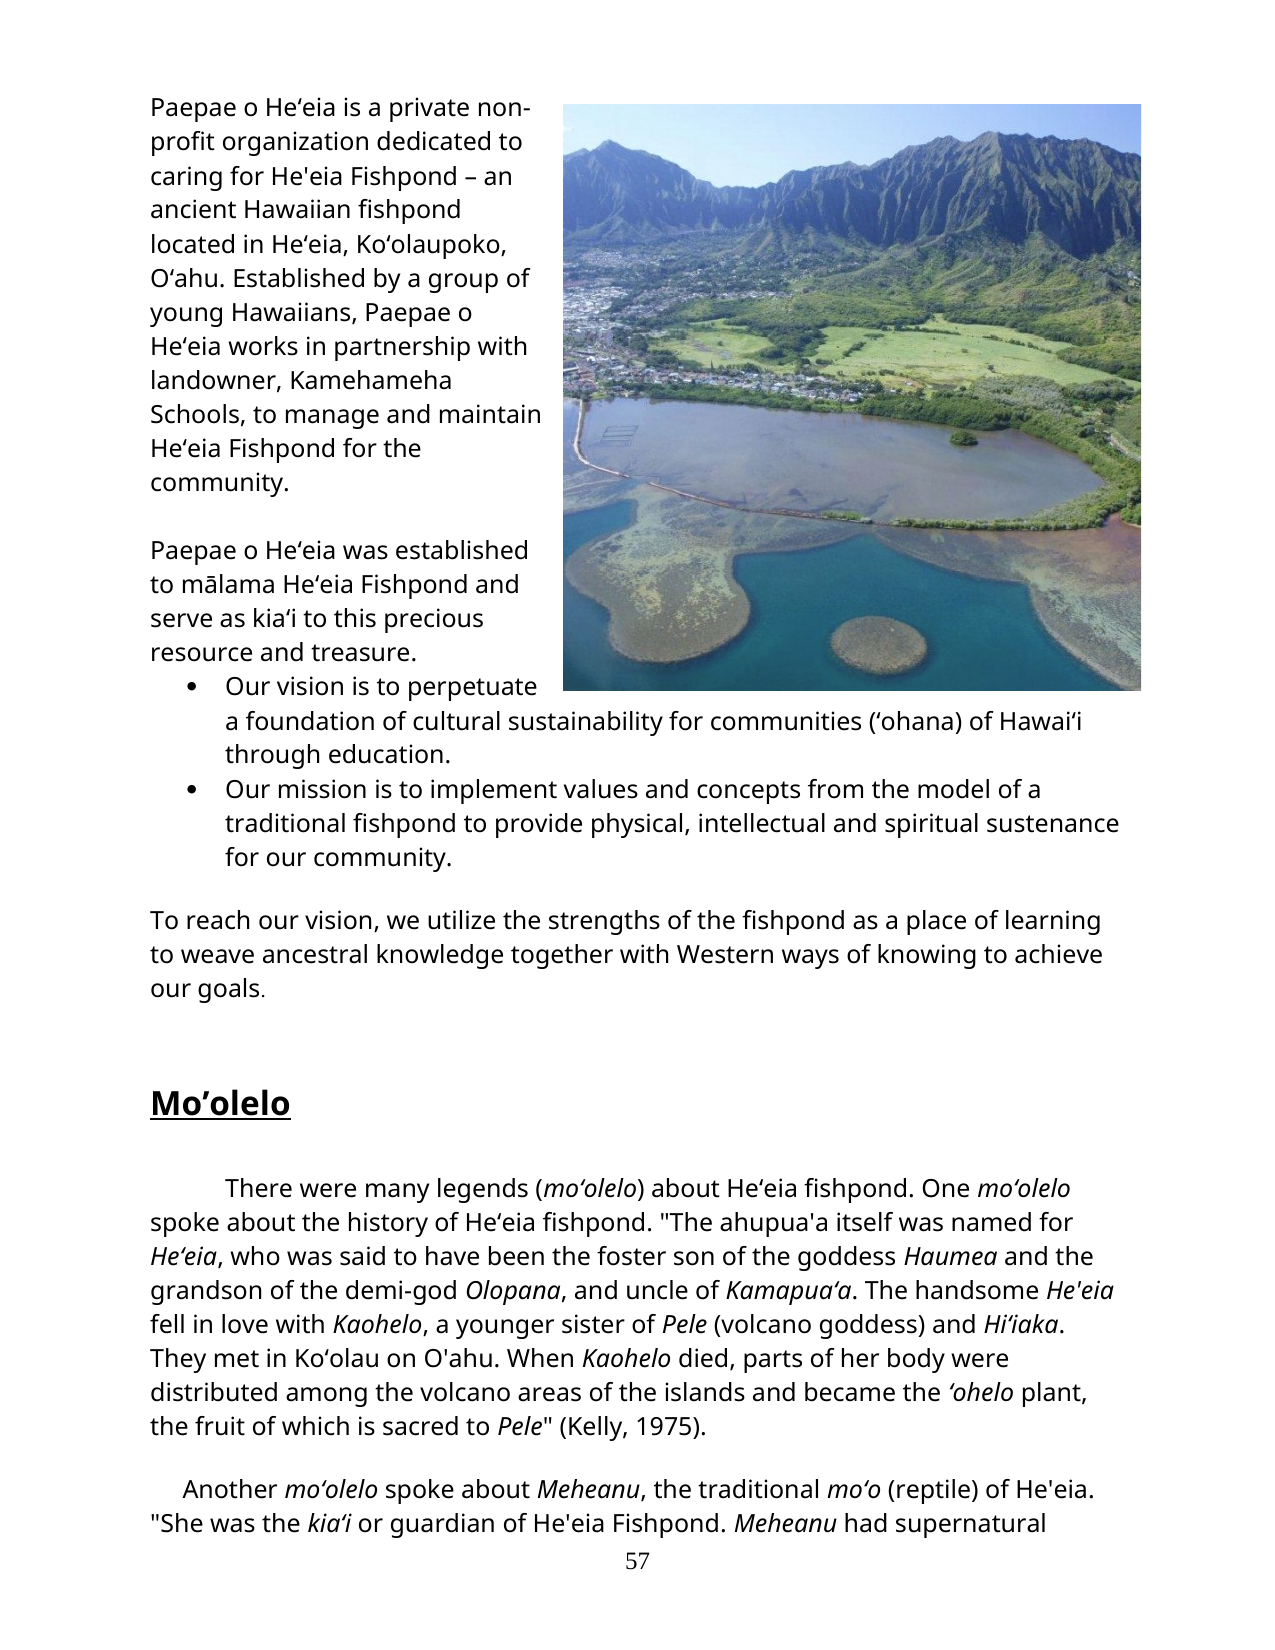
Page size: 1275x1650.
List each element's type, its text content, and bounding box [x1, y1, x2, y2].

list Our mission is to implement values and concepts from the model of a traditional fishpond to provide physical, intellectual and spiritual sustenance for our community. [187, 771, 1125, 873]
text Paepae o Heʻeia is a private non-profit organization dedicated to caring for He'eia Fishpond – an ancient Hawaiian fishpond located in Heʻeia, Koʻolaupoko, Oʻahu. Established by a group of young Hawaiians, Paepae o Heʻeia works in partnership with landowner, Kamehameha Schools, to manage and maintain Heʻeia Fishpond for the community. [150, 90, 1125, 499]
text Mo’olelo [150, 1079, 1125, 1125]
text There were many legends (moʻolelo) about Heʻeia fishpond. One moʻolelo spoke about the history of Heʻeia fishpond. "The ahupua'a itself was named for Heʻeia, who was said to have been the foster son of the goddess Haumea and the grandson of the demi-god Olopana, and uncle of Kamapuaʻa. The handsome He'eia fell in love with Kaohelo, a younger sister of Pele (volcano goddess) and Hiʻiaka. They met in Koʻolau on O'ahu. When Kaohelo died, parts of her body were distributed among the volcano areas of the islands and became the ʻohelo plant, the fruit of which is sacred to Pele" (Kelly, 1975). [150, 1170, 1125, 1443]
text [150, 1472, 1125, 1540]
list Our vision is to perpetuate a foundation of cultural sustainability for communities (ʻohana) of Hawaiʻi through education. [187, 669, 1125, 771]
text To reach our vision, we utilize the strengths of the fishpond as a place of learning to weave ancestral knowledge together with Western ways of knowing to achieve our goals. [150, 903, 1125, 1005]
picture [562, 103, 1142, 690]
text Paepae o Heʻeia was established to mālama Heʻeia Fishpond and serve as kiaʻi to this precious resource and treasure. [150, 533, 562, 669]
